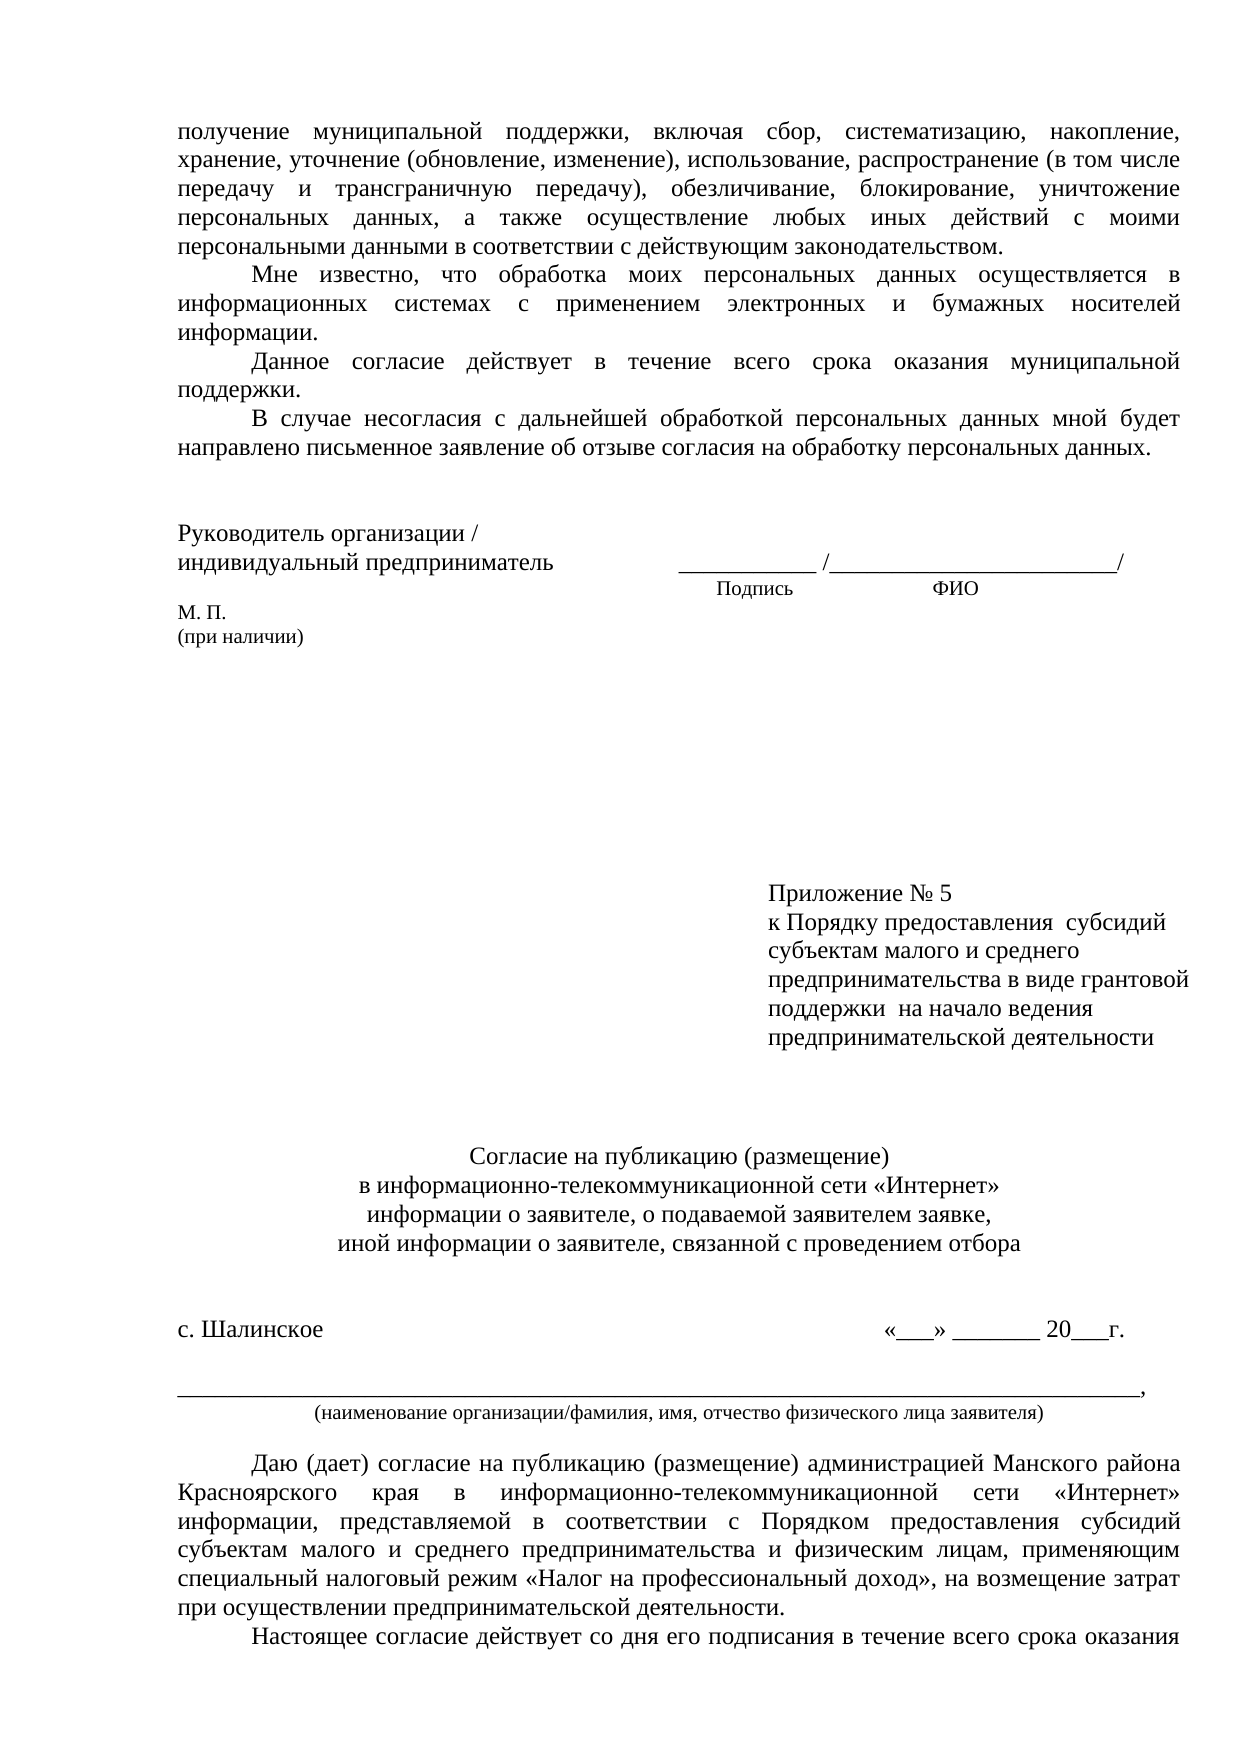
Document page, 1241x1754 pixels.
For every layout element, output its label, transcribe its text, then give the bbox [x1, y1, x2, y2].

text индивидуальный предприниматель ___________ /_______________________/ [177, 547, 1181, 576]
text (наименование организации/фамилия, имя, отчество физического лица заявителя) [177, 1400, 1181, 1424]
text В случае несогласия с дальнейшей обработкой персональных данных мной будет направлено письменное заявление об отзыве согласия на обработку персональных данных. [177, 403, 1181, 461]
text к Порядку предоставления субсидий субъектам малого и среднего предпринимательства в виде грантовой поддержки на начало ведения предпринимательской деятельности [768, 907, 1211, 1050]
text Данное согласие действует в течение всего срока оказания муниципальной поддержки. [177, 346, 1181, 403]
text в информационно-телекоммуникационной сети «Интернет» [177, 1170, 1181, 1199]
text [177, 1621, 1181, 1649]
text Мне известно, что обработка моих персональных данных осуществляется в информационных системах с применением электронных и бумажных носителей информации. [177, 259, 1181, 346]
text Согласие на публикацию (размещение) [177, 1141, 1181, 1170]
text Даю (дает) согласие на публикацию (размещение) администрацией Манского района Красноярского края в информационно-телекоммуникационной сети «Интернет» информации, представляемой в соответствии с Порядком предоставления субсидий субъектам малого и среднего предпринимательства и физическим лицам, применяющим специальный налоговый режим «Налог на профессиональный доход», на возмещение затрат при осуществлении предпринимательской деятельности. [177, 1448, 1181, 1621]
text информации о заявителе, о подаваемой заявителем заявке, [177, 1199, 1181, 1228]
text иной информации о заявителе, связанной с проведением отбора [177, 1228, 1181, 1256]
text с. Шалинское «___» _______ 20___г. [177, 1314, 1181, 1343]
text М. П. [177, 600, 1181, 624]
text Подпись ФИО [398, 576, 1181, 600]
text (при наличии) [177, 624, 1181, 648]
text _____________________________________________________________________________, [177, 1371, 1181, 1400]
text Приложение № 5 [767, 878, 1181, 907]
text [177, 116, 1181, 259]
text Руководитель организации / [177, 518, 1181, 547]
